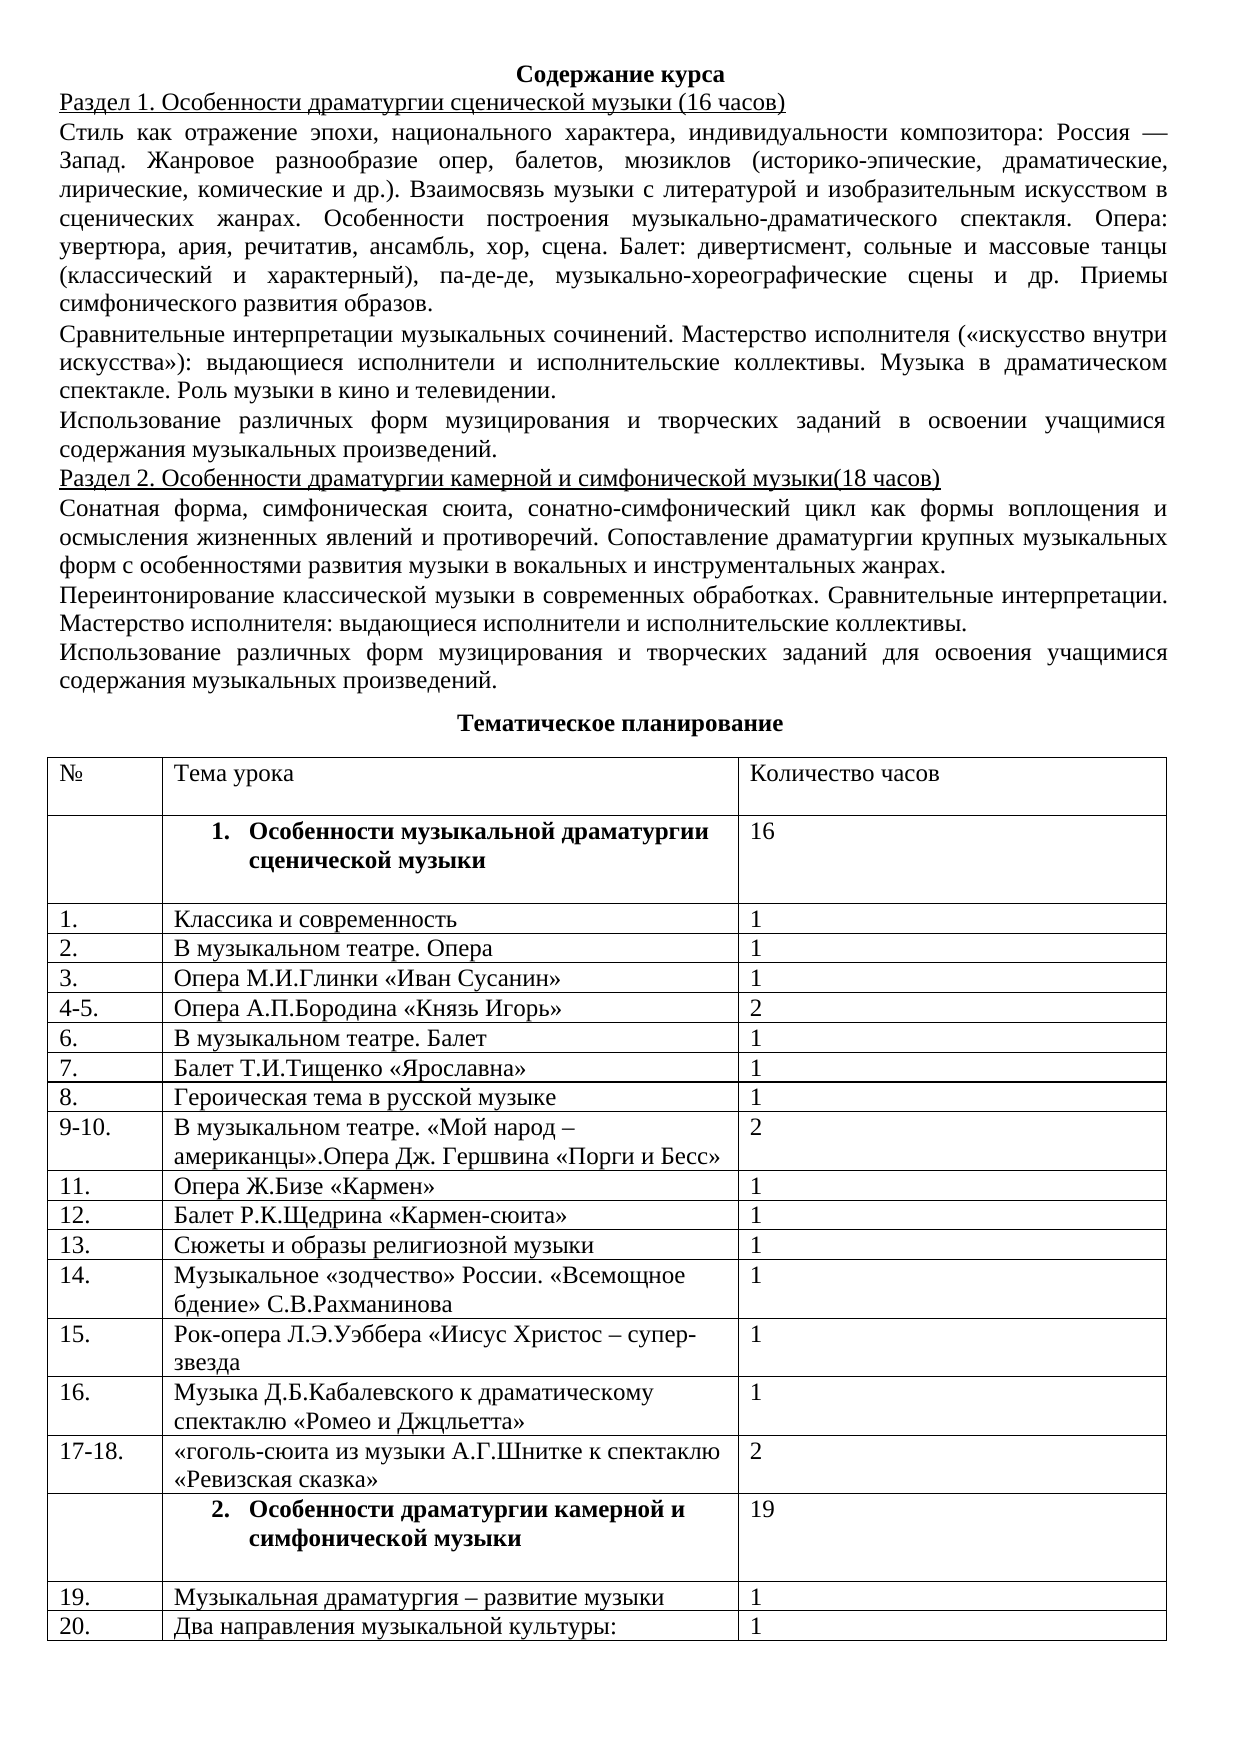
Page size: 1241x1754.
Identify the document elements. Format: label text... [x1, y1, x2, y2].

table_cell 1 [739, 1611, 1166, 1640]
table_cell 1 [739, 1230, 1166, 1259]
table_header Тема урока [163, 758, 738, 815]
table_cell В музыкальном театре. «Мой народ – американцы».Опера Дж. Гершвина «Порги и Бесс» [163, 1112, 738, 1170]
table_cell Балет Т.И.Тищенко «Ярославна» [163, 1053, 738, 1081]
table_cell Опера А.П.Бородина «Князь Игорь» [163, 993, 738, 1022]
text Сравнительные интерпретации музыкальных сочинений. Мастерство исполнителя («искусство внутри искусства»): выдающиеся исполнители и исполнительские коллективы. Myзыка в драматическом спектакле. Роль музыки в кино и телевидении. [59, 320, 1169, 404]
table_cell 2 [739, 1112, 1166, 1170]
table_cell Опера Ж.Бизе «Кармен» [163, 1171, 738, 1199]
table_cell 20. [48, 1611, 162, 1640]
table_cell Классика и современность [163, 904, 738, 932]
table_cell 1 [739, 934, 1166, 962]
table_cell Рок-опера Л.Э.Уэббера «Иисус Христос – супер-звезда [163, 1319, 738, 1376]
table_cell 1 [739, 1582, 1166, 1610]
table_cell 16. [48, 1377, 162, 1435]
table_cell Музыка Д.Б.Кабалевского к драматическому спектаклю «Ромео и Джцльетта» [163, 1377, 738, 1435]
table_cell «гоголь-сюита из музыки А.Г.Шнитке к спектаклю «Ревизская сказка» [163, 1436, 738, 1493]
table_cell 1 [739, 1201, 1166, 1229]
table_cell 1 [739, 1171, 1166, 1199]
text Переинтонирование классической музыки в современных обработках. Сравнительные интерпретации. Мастерство исполнителя: выдающиеся исполнители и исполнительские коллективы. [59, 581, 1169, 637]
table_cell 8. [48, 1083, 162, 1111]
text Сонатная форма, симфоническая сюита, сонатно-симфонический цикл как формы воплощения и осмысления жизненных явлений и противоречий. Сопоставление драматургии крупных музыкальных форм с особенностями развития музыки в вокальных и инструментальных жанрах. [59, 494, 1169, 578]
table_cell 4-5. [48, 993, 162, 1022]
text Тематическое планирование [59, 715, 1181, 736]
table_cell Особенности драматургии камерной и симфонической музыки [163, 1494, 738, 1581]
table_cell 13. [48, 1230, 162, 1259]
text Использование различных форм музицирования и творческих заданий в освоении учащимися содержания музыкальных произведений. [59, 407, 1167, 462]
text Содержание курса [59, 59, 1181, 88]
text Стиль как отражение эпохи, национального характера, индивидуальности композитора: Россия — Запад. Жанровое разнообразие опер, балетов, мюзиклов (историко-эпические, драматические, лирические, комические и др.). Взаимосвязь музыки с литературой и изобразительным искусством в сценических жанрах. Особенности построения музыкально-драматического спектакля. Опера: увертюра, ария, речитатив, ансамбль, хор, сцена. Балет: дивертисмент, сольные и массовые танцы (классический и характерный), па-де-де, музыкально-хореографические сцены и др. Приемы симфонического развития образов. [59, 117, 1169, 317]
table_cell 16 [739, 816, 1166, 903]
table_cell 17-18. [48, 1436, 162, 1493]
table_cell Особенности музыкальной драматургии сценической музыки [163, 816, 738, 903]
table_cell 14. [48, 1260, 162, 1318]
table_cell Балет Р.К.Щедрина «Кармен-сюита» [163, 1201, 738, 1229]
table_cell 11. [48, 1171, 162, 1199]
table_cell 1 [739, 904, 1166, 932]
table_cell 6. [48, 1023, 162, 1052]
table_cell 9-10. [48, 1112, 162, 1170]
table_cell 3. [48, 963, 162, 992]
table_cell 1 [739, 963, 1166, 992]
table_cell Опера М.И.Глинки «Иван Сусанин» [163, 963, 738, 992]
table_cell 12. [48, 1201, 162, 1229]
table_cell 1 [739, 1053, 1166, 1081]
table_cell Музыкальное «зодчество» России. «Всемощное бдение» С.В.Рахманинова [163, 1260, 738, 1318]
table_cell 1 [739, 1083, 1166, 1111]
table_cell [48, 816, 162, 903]
table_cell Героическая тема в русской музыке [163, 1083, 738, 1111]
table_header Количество часов [739, 758, 1166, 815]
table_cell 19. [48, 1582, 162, 1610]
table_cell 2 [739, 1436, 1166, 1493]
table_cell 15. [48, 1319, 162, 1376]
table_cell Два направления музыкальной культуры: [163, 1611, 738, 1640]
table_cell В музыкальном театре. Балет [163, 1023, 738, 1052]
table_cell 1 [739, 1023, 1166, 1052]
table_cell 1 [739, 1260, 1166, 1318]
text Использование различных форм музицирования и творческих заданий для освоения учащимися содержания музыкальных произведений. [59, 639, 1169, 694]
table_cell 2. [48, 934, 162, 962]
table_cell 19 [739, 1494, 1166, 1581]
table_cell Сюжеты и образы религиозной музыки [163, 1230, 738, 1259]
table_cell 7. [48, 1053, 162, 1081]
table_cell Музыкальная драматургия – развитие музыки [163, 1582, 738, 1610]
text Раздел 1. Особенности драматургии сценической музыки (16 часов) [59, 88, 1181, 116]
table_header № [48, 758, 162, 815]
table_cell 1 [739, 1319, 1166, 1376]
text Раздел 2. Особенности драматургии камерной и симфонической музыки(18 часов) [59, 464, 1167, 492]
table_cell 2 [739, 993, 1166, 1022]
table_cell 1 [739, 1377, 1166, 1435]
table_cell В музыкальном театре. Опера [163, 934, 738, 962]
table_cell [48, 1494, 162, 1581]
table_cell 1. [48, 904, 162, 932]
